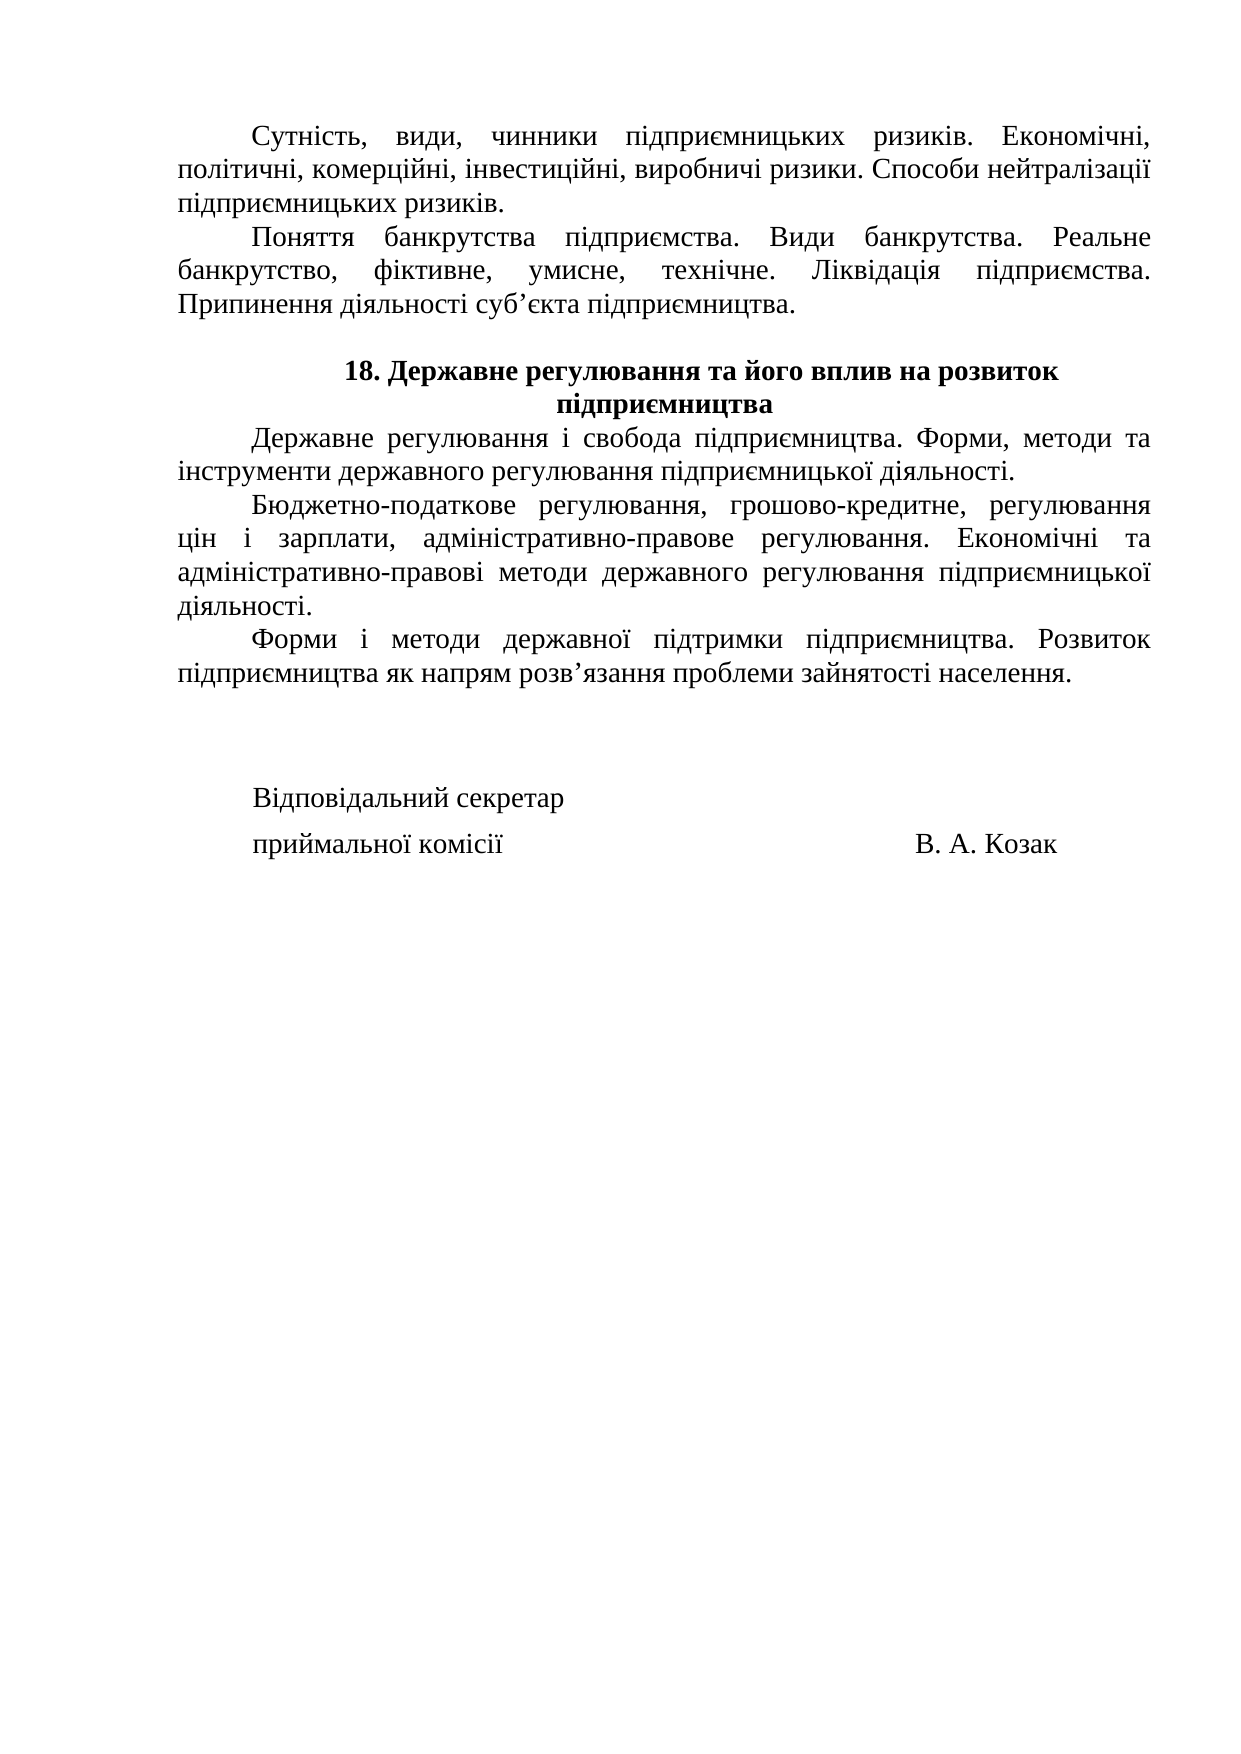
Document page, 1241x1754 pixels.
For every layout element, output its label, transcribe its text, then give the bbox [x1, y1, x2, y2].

text Відповідальний секретар [252, 780, 1152, 814]
text 18. Державне регулювання та його вплив на розвиток підприємництва [177, 353, 1152, 420]
text Поняття банкрутства підприємства. Види банкрутства. Реальне банкрутство, фіктивне, умисне, технічне. Ліквідація підприємства. Припинення діяльності суб’єкта підприємництва. [177, 219, 1152, 319]
text Сутність, види, чинники підприємницьких ризиків. Економічні, політичні, комерційні, інвестиційні, виробничі ризики. Способи нейтралізації підприємницьких ризиків. [177, 118, 1152, 219]
text Державне регулювання і свобода підприємництва. Форми, методи та інструменти державного регулювання підприємницької діяльності. [177, 420, 1152, 487]
text Форми і методи державної підтримки підприємництва. Розвиток підприємництва як напрям розв’язання проблеми зайнятості населення. [177, 621, 1152, 688]
text Бюджетно-податкове регулювання, грошово-кредитне, регулювання цін і зарплати, адміністративно-правове регулювання. Економічні та адміністративно-правові методи державного регулювання підприємницької діяльності. [177, 487, 1152, 621]
text приймальної комісії В. А. Козак [252, 826, 1152, 860]
